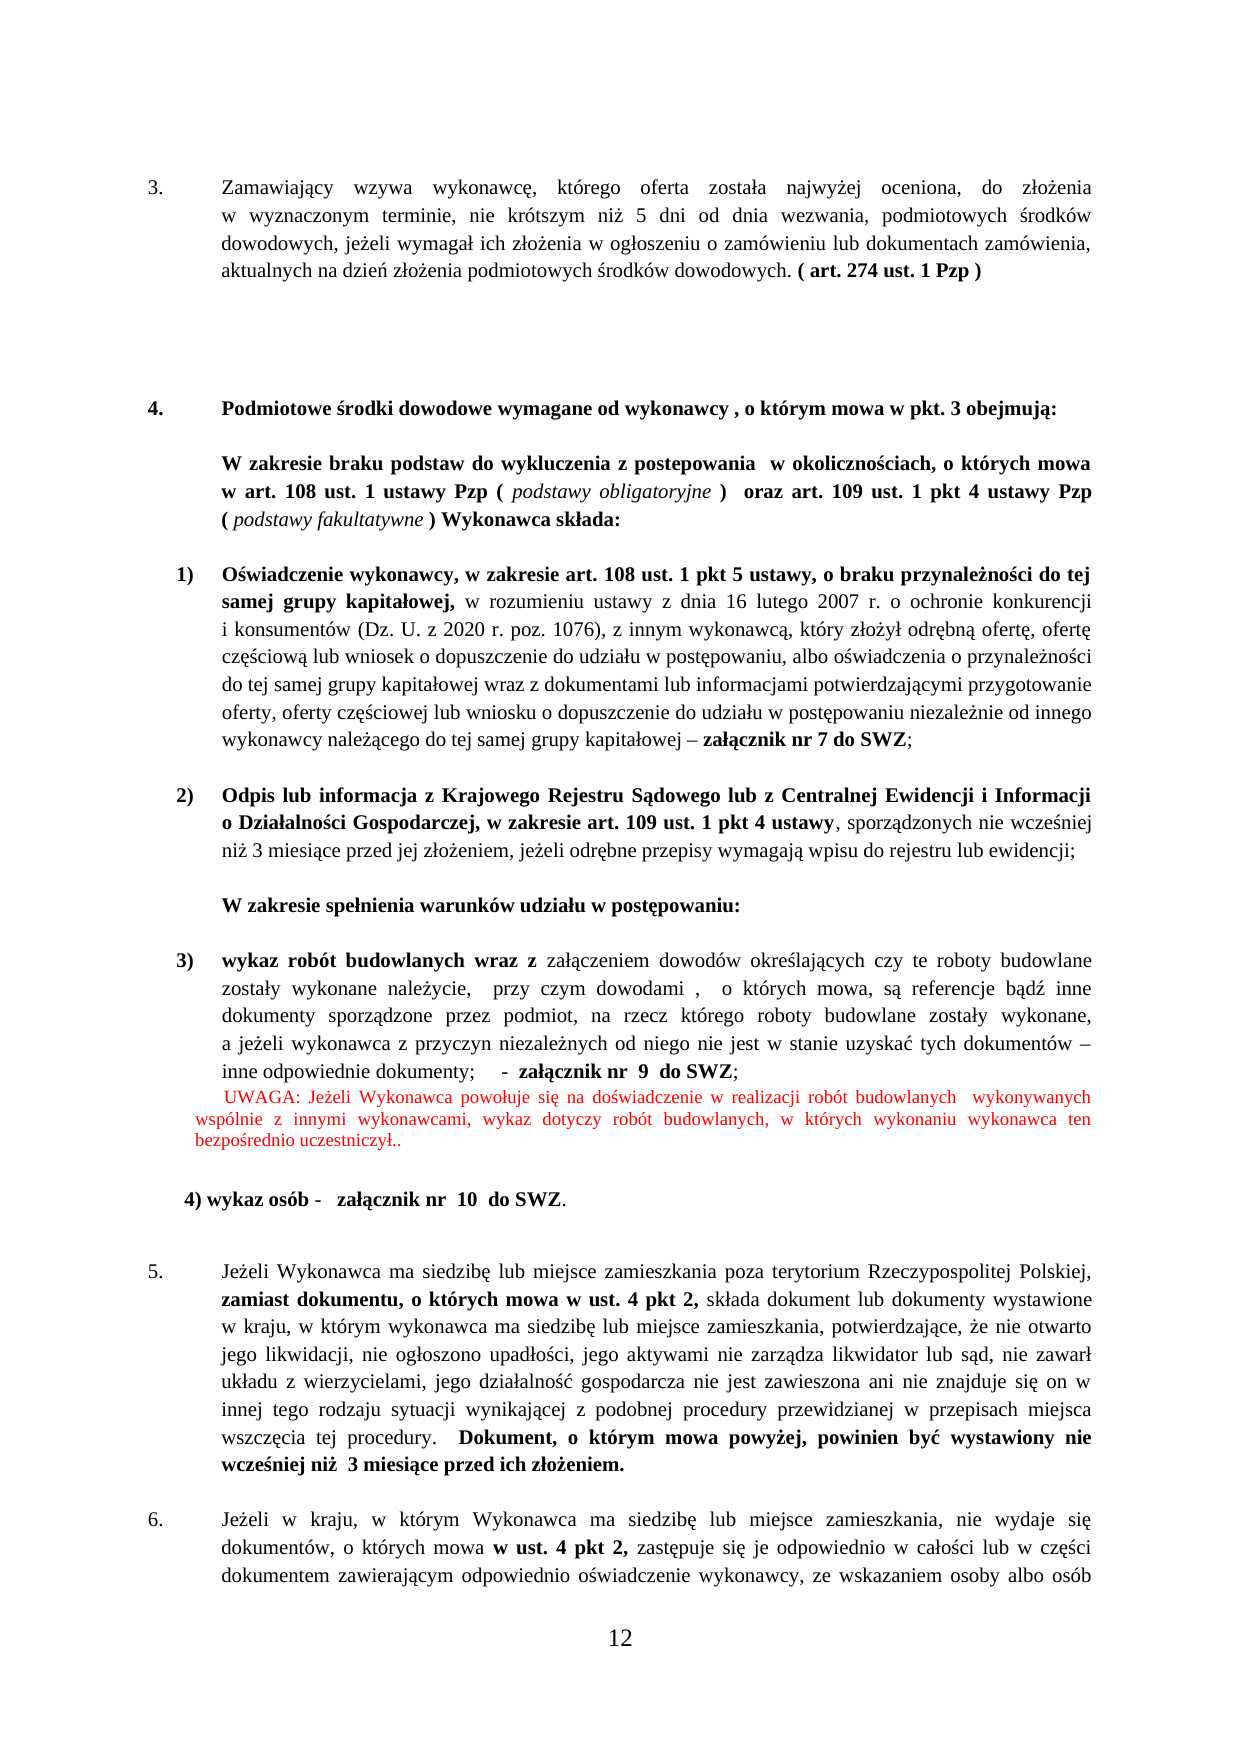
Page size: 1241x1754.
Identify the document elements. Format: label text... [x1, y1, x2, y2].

list Oświadczenie wykonawcy, w zakresie art. 108 ust. 1 pkt 5 ustawy, o braku przynależności do tej samej grupy kapitałowej, w rozumieniu ustawy z dnia 16 lutego 2007 r. o ochronie konkurencji i konsumentów (Dz. U. z 2020 r. poz. 1076), z innym wykonawcą, który złożył odrębną ofertę, ofertę częściową lub wniosek o dopuszczenie do udziału w postępowaniu, albo oświadczenia o przynależności do tej samej grupy kapitałowej wraz z dokumentami lub informacjami potwierdzającymi przygotowanie oferty, oferty częściowej lub wniosku o dopuszczenie do udziału w postępowaniu niezależnie od innego wykonawcy należącego do tej samej grupy kapitałowej – załącznik nr 7 do SWZ; [176, 562, 1093, 751]
text W zakresie braku podstaw do wykluczenia z postepowania w okolicznościach, o których mowa w art. 108 ust. 1 ustawy Pzp ( podstawy obligatoryjne ) oraz art. 109 ust. 1 pkt 4 ustawy Pzp ( podstawy fakultatywne ) Wykonawca składa: [221, 451, 1093, 531]
text 3. Zamawiający wzywa wykonawcę, którego oferta została najwyżej oceniona, do złożenia w wyznaczonym terminie, nie krótszym niż 5 dni od dnia wezwania, podmiotowych środków dowodowych, jeżeli wymagał ich złożenia w ogłoszeniu o zamówieniu lub dokumentach zamówienia, aktualnych na dzień złożenia podmiotowych środków dowodowych. ( art. 274 ust. 1 Pzp ) [148, 175, 1093, 282]
text 5. Jeżeli Wykonawca ma siedzibę lub miejsce zamieszkania poza terytorium Rzeczypospolitej Polskiej, zamiast dokumentu, o których mowa w ust. 4 pkt 2, składa dokument lub dokumenty wystawione w kraju, w którym wykonawca ma siedzibę lub miejsce zamieszkania, potwierdzające, że nie otwarto jego likwidacji, nie ogłoszono upadłości, jego aktywami nie zarządza likwidator lub sąd, nie zawarł układu z wierzycielami, jego działalność gospodarcza nie jest zawieszona ani nie znajduje się on w innej tego rodzaju sytuacji wynikającej z podobnej procedury przewidzianej w przepisach miejsca wszczęcia tej procedury. Dokument, o którym mowa powyżej, powinien być wystawiony nie wcześniej niż 3 miesiące przed ich złożeniem. [148, 1259, 1093, 1476]
list wykaz robót budowlanych wraz z załączeniem dowodów określających czy te roboty budowlane zostały wykonane należycie, przy czym dowodami , o których mowa, są referencje bądź inne dokumenty sporządzone przez podmiot, na rzecz którego roboty budowlane zostały wykonane, a jeżeli wykonawca z przyczyn niezależnych od niego nie jest w stanie uzyskać tych dokumentów – inne odpowiednie dokumenty; - załącznik nr 9 do SWZ; [176, 948, 1093, 1083]
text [148, 1507, 1093, 1587]
text 4) wykaz osób - załącznik nr 10 do SWZ. [148, 1187, 1093, 1211]
text W zakresie spełnienia warunków udziału w postępowaniu: [221, 893, 1093, 917]
list UWAGA: Jeżeli Wykonawca powołuje się na doświadczenie w realizacji robót budowlanych wykonywanych wspólnie z innymi wykonawcami, wykaz dotyczy robót budowlanych, w których wykonaniu wykonawca ten bezpośrednio uczestniczył.. [195, 1086, 1093, 1151]
text 4. Podmiotowe środki dowodowe wymagane od wykonawcy , o którym mowa w pkt. 3 obejmują: [148, 396, 1093, 420]
list Odpis lub informacja z Krajowego Rejestru Sądowego lub z Centralnej Ewidencji i Informacji o Działalności Gospodarczej, w zakresie art. 109 ust. 1 pkt 4 ustawy, sporządzonych nie wcześniej niż 3 miesiące przed jej złożeniem, jeżeli odrębne przepisy wymagają wpisu do rejestru lub ewidencji; [176, 782, 1093, 862]
